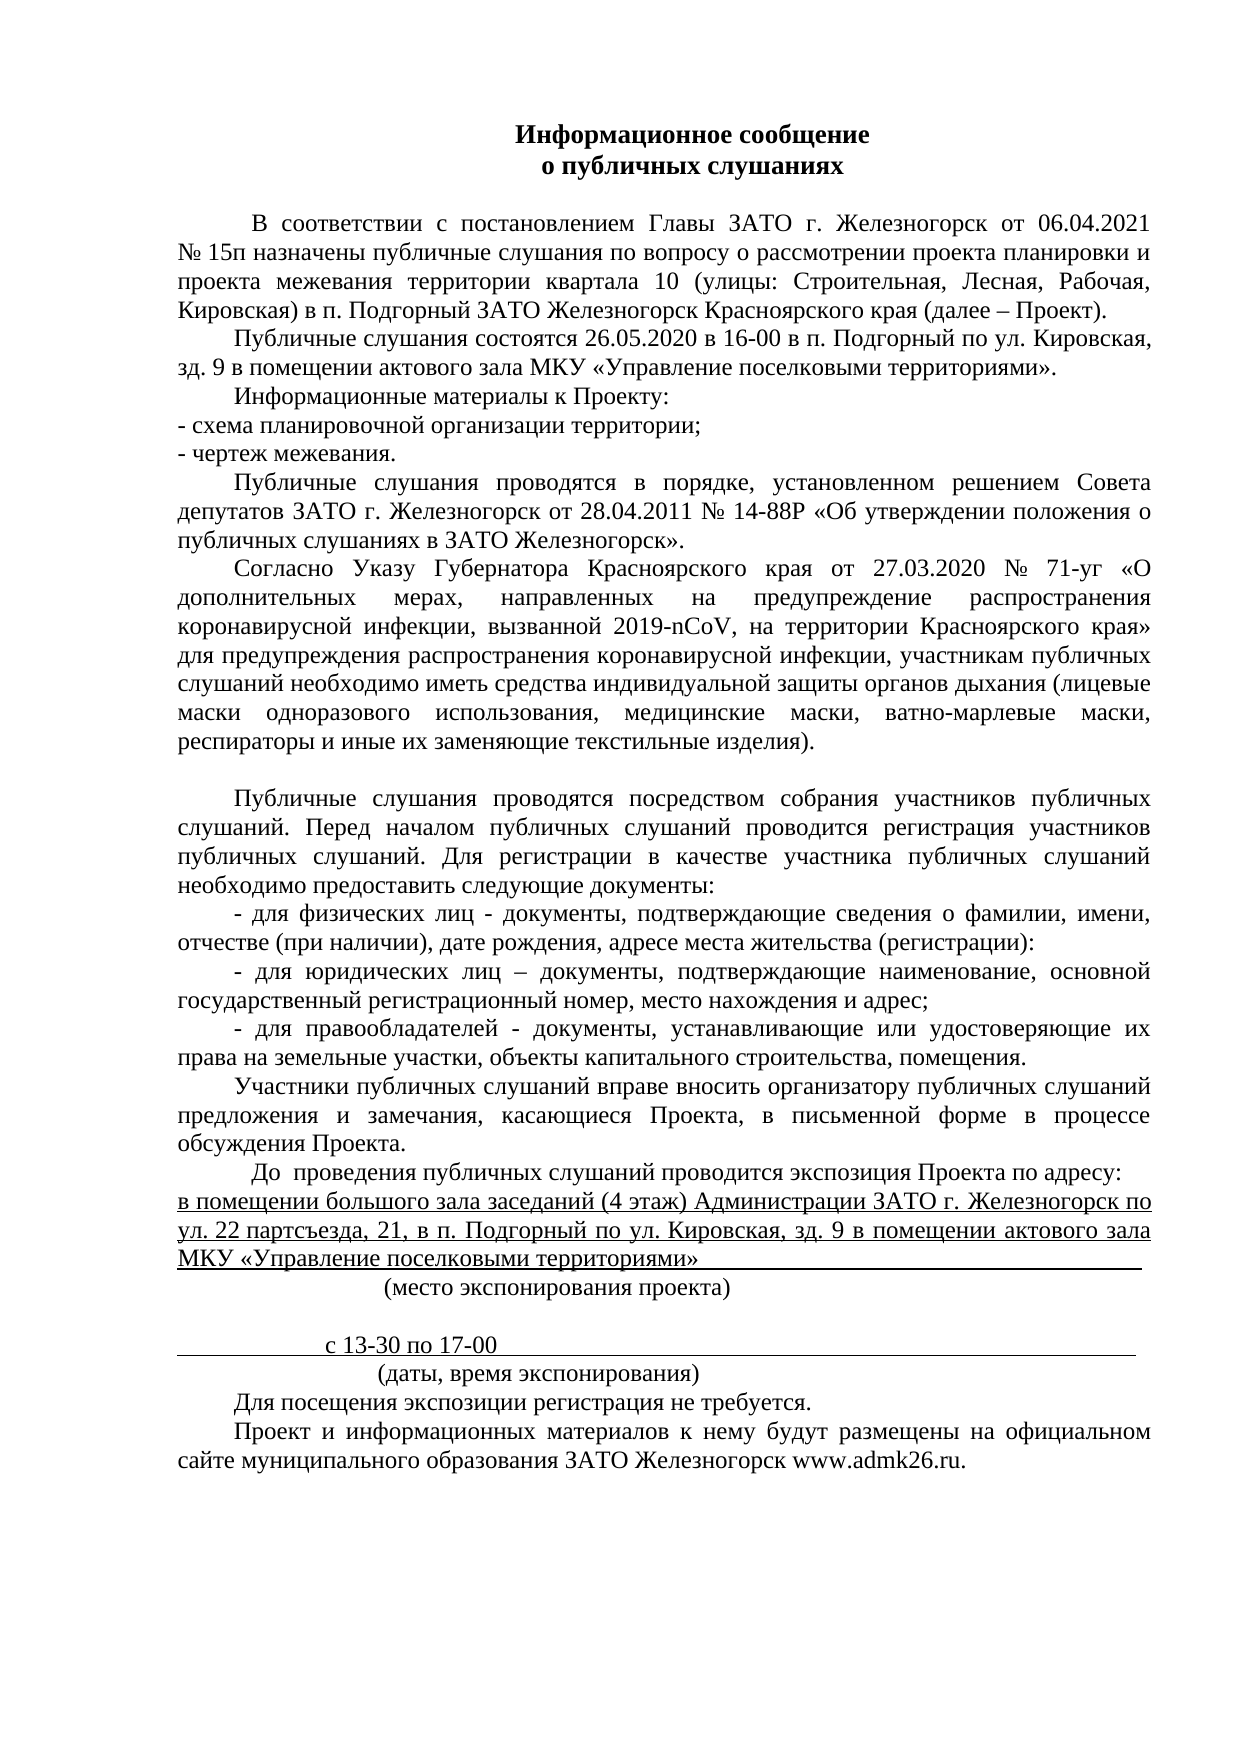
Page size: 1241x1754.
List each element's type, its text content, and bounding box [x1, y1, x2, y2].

text (место экспонирования проекта) [177, 1272, 1152, 1301]
text До проведения публичных слушаний проводится экспозиция Проекта по адресу: [177, 1157, 1152, 1186]
text Согласно Указу Губернатора Красноярского края от 27.03.2020 № 71-уг «О дополнительных мерах, направленных на предупреждение распространения коронавирусной инфекции, вызванной 2019-nCoV, на территории Красноярского края» для предупреждения распространения коронавирусной инфекции, участникам публичных слушаний необходимо иметь средства индивидуальной защиты органов дыхания (лицевые маски одноразового использования, медицинские маски, ватно-марлевые маски, респираторы и иные их заменяющие текстильные изделия). [177, 553, 1152, 755]
text в помещении большого зала заседаний (4 этаж) Администрации ЗАТО г. Железногорск по ул. 22 партсъезда, 21, в п. Подгорный по ул. Кировская, зд. 9 в помещении актового зала МКУ «Управление поселковыми территориями» [177, 1186, 1152, 1211]
text Информационные материалы к Проекту: [177, 381, 1152, 410]
text В соответствии с постановлением Главы ЗАТО г. Железногорск от 06.04.2021 № 15п назначены публичные слушания по вопросу о рассмотрении проекта планировки и проекта межевания территории квартала 10 (улицы: Строительная, Лесная, Рабочая, Кировская) в п. Подгорный ЗАТО Железногорск Красноярского края (далее – Проект). [177, 208, 1152, 323]
text Публичные слушания состоятся 26.05.2020 в 16-00 в п. Подгорный по ул. Кировская, зд. 9 в помещении актового зала МКУ «Управление поселковыми территориями». [177, 323, 1152, 381]
text Публичные слушания проводятся в порядке, установленном решением Совета депутатов ЗАТО г. Железногорск от 28.04.2011 № 14-88Р «Об утверждении положения о публичных слушаниях в ЗАТО Железногорск». [177, 467, 1152, 553]
text о публичных слушаниях [177, 149, 1152, 180]
text Информационное сообщение [177, 118, 1152, 149]
text Для посещения экспозиции регистрация не требуется. [177, 1387, 1152, 1416]
text Проект и информационных материалов к нему будут размещены на официальном сайте муниципального образования ЗАТО Железногорск www.admk26.ru. [177, 1416, 1152, 1473]
text - для правообладателей - документы, устанавливающие или удостоверяющие их права на земельные участки, объекты капитального строительства, помещения. [177, 1013, 1152, 1071]
text (даты, время экспонирования) [177, 1358, 1152, 1387]
text в помещении большого зала заседаний (4 этаж) Администрации ЗАТО г. Железногорск по ул. 22 партсъезда, 21, в п. Подгорный по ул. Кировская, зд. 9 в помещении актового зала МКУ «Управление поселковыми территориями» [177, 1212, 1152, 1272]
text - для физических лиц - документы, подтверждающие сведения о фамилии, имени, отчестве (при наличии), дате рождения, адресе места жительства (регистрации): [177, 898, 1152, 956]
text - схема планировочной организации территории; [177, 410, 1152, 438]
text Участники публичных слушаний вправе вносить организатору публичных слушаний предложения и замечания, касающиеся Проекта, в письменной форме в процессе обсуждения Проекта. [177, 1071, 1152, 1157]
text - чертеж межевания. [177, 438, 1152, 467]
text с 13-30 по 17-00 [177, 1330, 1152, 1358]
text - для юридических лиц – документы, подтверждающие наименование, основной государственный регистрационный номер, место нахождения и адрес; [177, 956, 1152, 1013]
text Публичные слушания проводятся посредством собрания участников публичных слушаний. Перед началом публичных слушаний проводится регистрация участников публичных слушаний. Для регистрации в качестве участника публичных слушаний необходимо предоставить следующие документы: [177, 783, 1152, 898]
